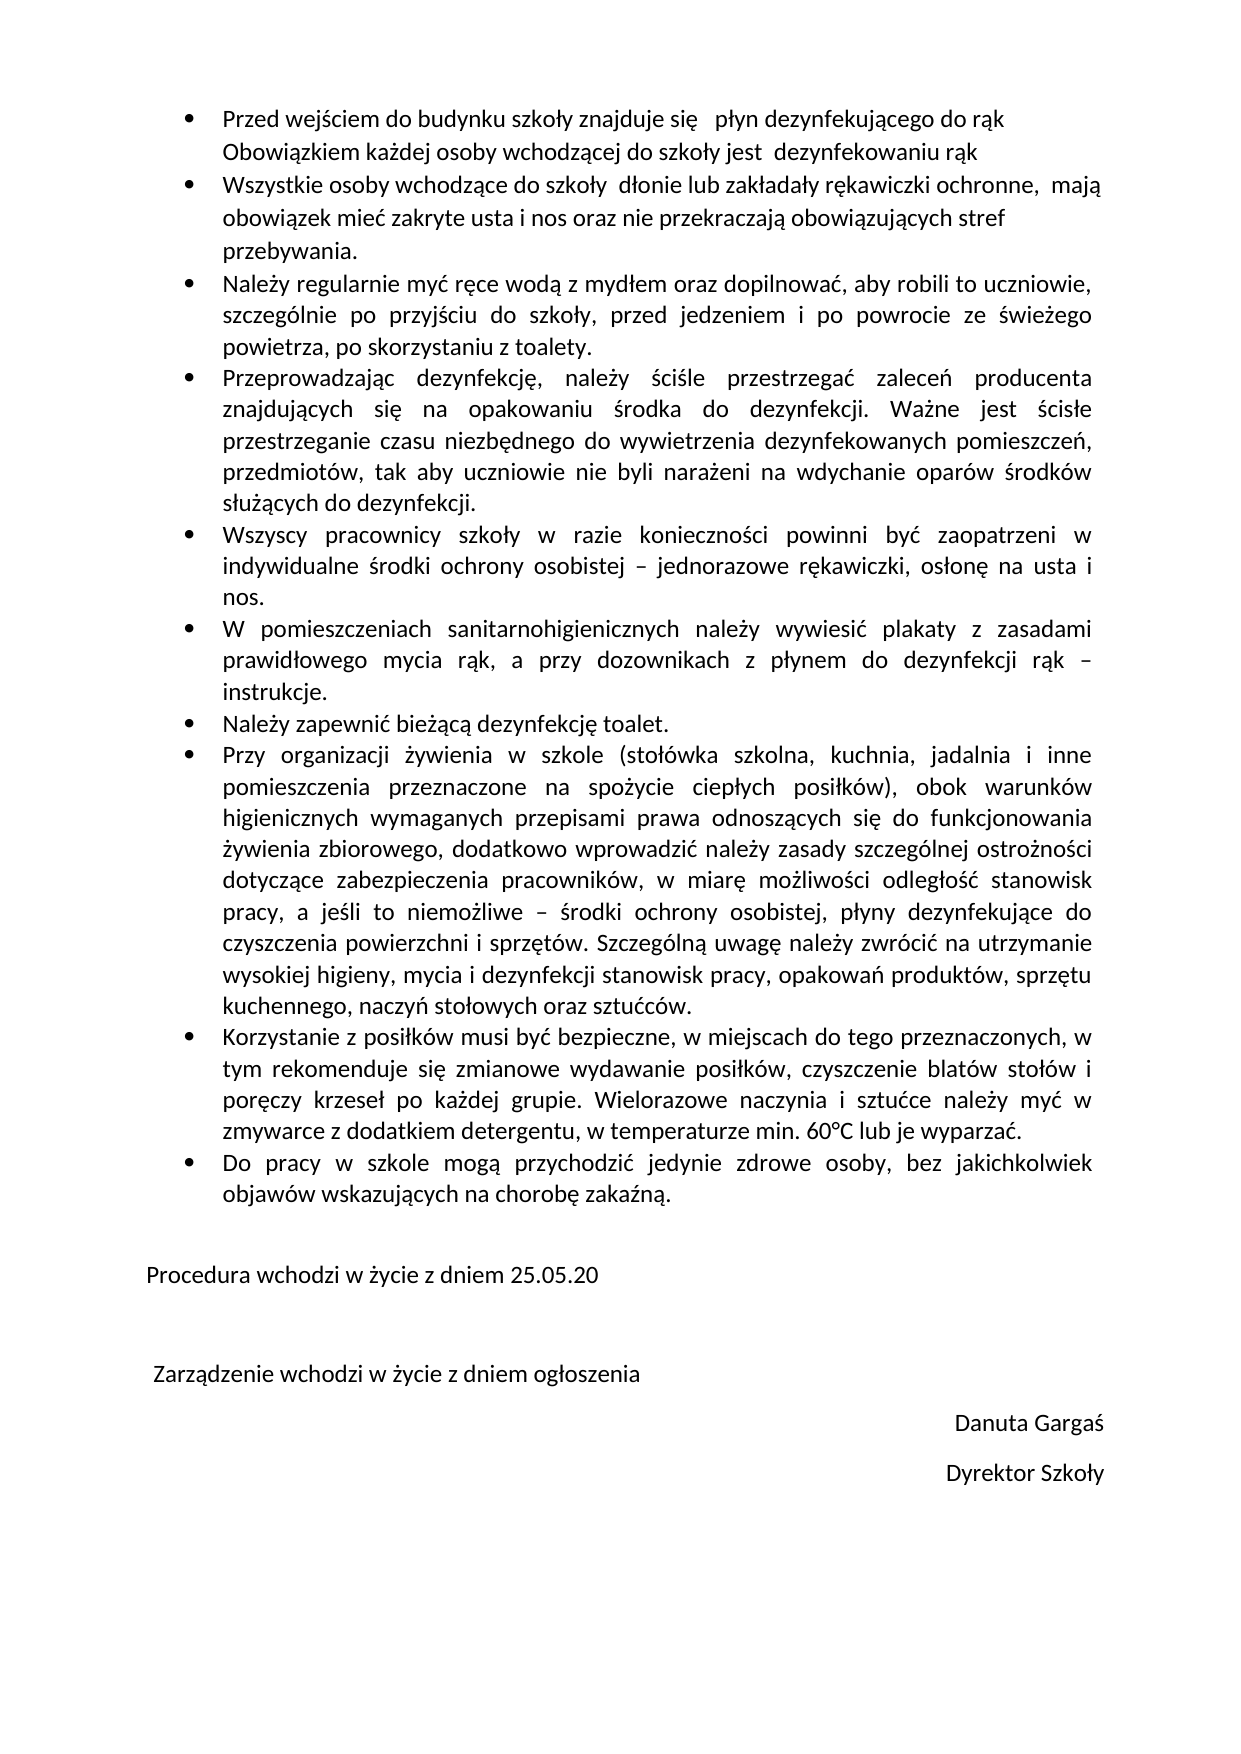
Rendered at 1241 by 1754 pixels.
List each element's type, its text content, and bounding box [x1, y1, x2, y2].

list Korzystanie z posiłków musi być bezpieczne, w miejscach do tego przeznaczonych, w tym rekomenduje się zmianowe wydawanie posiłków, czyszczenie blatów stołów i poręczy krzeseł po każdej grupie. Wielorazowe naczynia i sztućce należy myć w zmywarce z dodatkiem detergentu, w temperaturze min. 60°C lub je wyparzać. [185, 1021, 1093, 1146]
text Dyrektor Szkoły [147, 1457, 1104, 1487]
list Należy regularnie myć ręce wodą z mydłem oraz dopilnować, aby robili to uczniowie, szczególnie po przyjściu do szkoły, przed jedzeniem i po powrocie ze świeżego powietrza, po skorzystaniu z toalety. [185, 268, 1093, 361]
list Należy zapewnić bieżącą dezynfekcję toalet. [185, 708, 1093, 738]
list Przeprowadzając dezynfekcję, należy ściśle przestrzegać zaleceń producenta znajdujących się na opakowaniu środka do dezynfekcji. Ważne jest ścisłe przestrzeganie czasu niezbędnego do wywietrzenia dezynfekowanych pomieszczeń, przedmiotów, tak aby uczniowie nie byli narażeni na wdychanie oparów środków służących do dezynfekcji. [185, 362, 1093, 518]
text Procedura wchodzi w życie z dniem 25.05.20 [146, 1259, 1093, 1290]
list Wszystkie osoby wchodzące do szkoły dłonie lub zakładały rękawiczki ochronne, mają obowiązek mieć zakryte usta i nos oraz nie przekraczają obowiązujących stref przebywania. [185, 169, 1104, 266]
text Danuta Gargaś [147, 1407, 1104, 1438]
text Zarządzenie wchodzi w życie z dniem ogłoszenia [147, 1358, 1104, 1388]
list Do pracy w szkole mogą przychodzić jedynie zdrowe osoby, bez jakichkolwiek objawów wskazujących na chorobę zakaźną. [185, 1147, 1093, 1209]
list Wszyscy pracownicy szkoły w razie konieczności powinni być zaopatrzeni w indywidualne środki ochrony osobistej – jednorazowe rękawiczki, osłonę na usta i nos. [185, 519, 1093, 612]
list W pomieszczeniach sanitarnohigienicznych należy wywiesić plakaty z zasadami prawidłowego mycia rąk, a przy dozownikach z płynem do dezynfekcji rąk – instrukcje. [185, 613, 1093, 707]
list Przed wejściem do budynku szkoły znajduje się płyn dezynfekującego do rąk Obowiązkiem każdej osoby wchodzącej do szkoły jest dezynfekowaniu rąk [185, 103, 1104, 167]
list Przy organizacji żywienia w szkole (stołówka szkolna, kuchnia, jadalnia i inne pomieszczenia przeznaczone na spożycie ciepłych posiłków), obok warunków higienicznych wymaganych przepisami prawa odnoszących się do funkcjonowania żywienia zbiorowego, dodatkowo wprowadzić należy zasady szczególnej ostrożności dotyczące zabezpieczenia pracowników, w miarę możliwości odległość stanowisk pracy, a jeśli to niemożliwe – środki ochrony osobistej, płyny dezynfekujące do czyszczenia powierzchni i sprzętów. Szczególną uwagę należy zwrócić na utrzymanie wysokiej higieny, mycia i dezynfekcji stanowisk pracy, opakowań produktów, sprzętu kuchennego, naczyń stołowych oraz sztućców. [185, 739, 1093, 1021]
